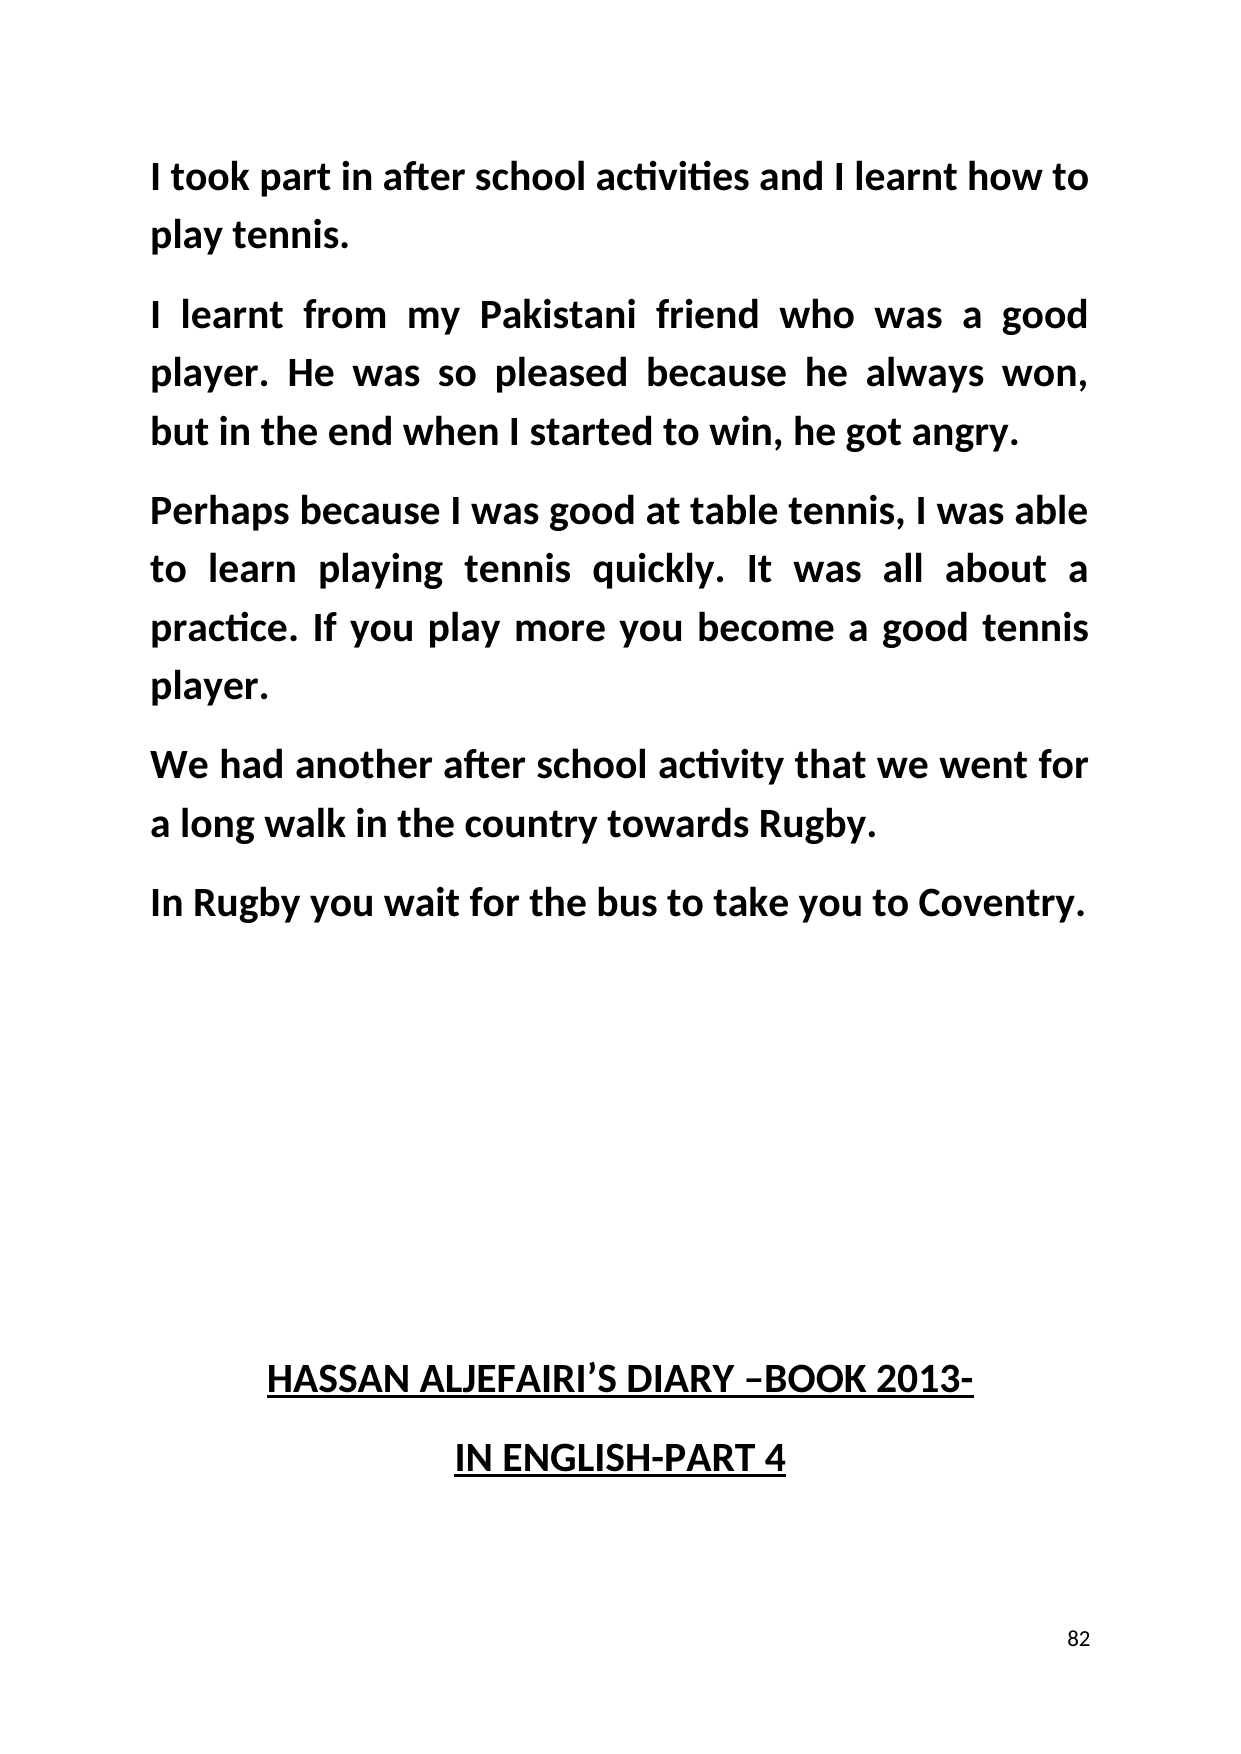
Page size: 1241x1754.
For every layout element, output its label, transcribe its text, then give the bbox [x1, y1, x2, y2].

text I learnt from my Pakistani friend who was a good player. He was so pleased because he always won, but in the end when I started to win, he got angry. [150, 288, 1090, 455]
text Perhaps because I was good at table tennis, I was able to learn playing tennis quickly. It was all about a practice. If you play more you become a good tennis player. [150, 484, 1090, 710]
text I took part in after school activities and I learnt how to play tennis. [150, 150, 1090, 259]
text We had another after school activity that we went for a long walk in the country towards Rugby. [150, 738, 1090, 848]
text IN ENGLISH-PART 4 [150, 1431, 1090, 1482]
text In Rugby you wait for the bus to take you to Coventry. [150, 876, 1090, 927]
text HASSAN ALJEFAIRI’S DIARY –BOOK 2013- [150, 1352, 1090, 1403]
